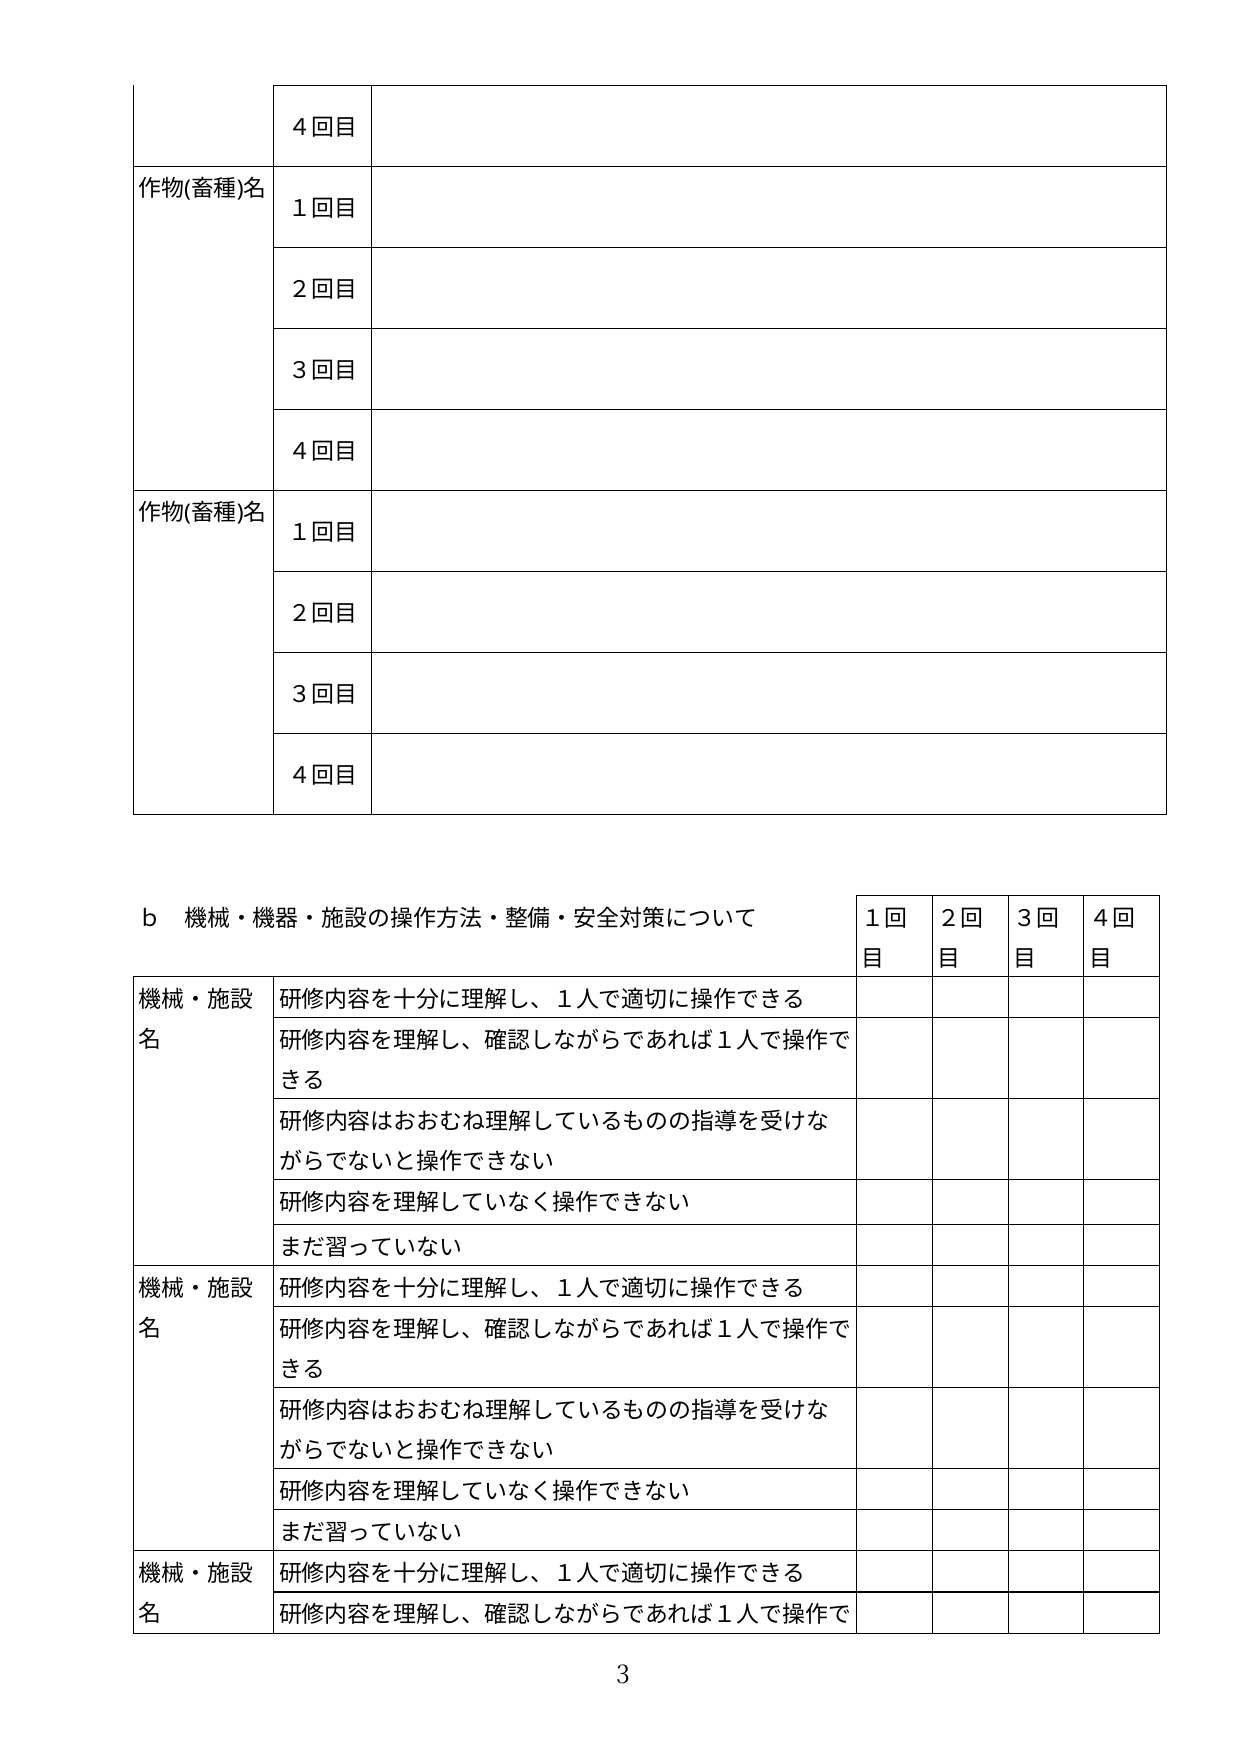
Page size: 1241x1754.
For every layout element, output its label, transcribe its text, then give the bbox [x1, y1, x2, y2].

table_cell [1084, 1099, 1159, 1179]
table_cell [372, 734, 1166, 814]
table_cell [1084, 1388, 1159, 1468]
table_cell [1009, 1593, 1083, 1632]
table_cell [933, 1510, 1008, 1550]
table_cell [1084, 1266, 1159, 1306]
table_cell 研修内容を理解し、確認しながらであれば１人で操作できる [274, 1307, 856, 1387]
table_cell 作物(畜種)名 [134, 491, 273, 814]
table_cell [1009, 1388, 1083, 1468]
table_cell [857, 1593, 932, 1632]
table_cell 研修内容を十分に理解し、１人で適切に操作できる [274, 1266, 856, 1306]
table_cell まだ習っていない [274, 1510, 856, 1550]
table_cell [1009, 1099, 1083, 1179]
table_cell [1009, 1469, 1083, 1509]
table_cell [933, 1593, 1008, 1632]
table_cell [1009, 1551, 1083, 1591]
table_cell ４回目 [274, 734, 371, 814]
table_cell [372, 653, 1166, 733]
table_cell ４回目 [274, 86, 371, 166]
table_header １回目 [857, 896, 932, 976]
table_cell [857, 977, 932, 1017]
table_cell [857, 1018, 932, 1098]
table_cell [1009, 977, 1083, 1017]
table_cell [372, 491, 1166, 571]
table_header ２回目 [933, 896, 1008, 976]
table_cell [857, 1510, 932, 1550]
table_cell [1084, 1510, 1159, 1550]
table_cell [1084, 1225, 1159, 1265]
table_cell まだ習っていない [274, 1225, 856, 1265]
table_cell 研修内容を十分に理解し、１人で適切に操作できる [274, 1551, 856, 1591]
table_cell 研修内容を理解し、確認しながらであれば１人で操作できる [274, 1018, 856, 1098]
table_cell [933, 1099, 1008, 1179]
table_cell [857, 1469, 932, 1509]
table_cell 研修内容を理解していなく操作できない [274, 1469, 856, 1509]
table_cell [933, 1018, 1008, 1098]
table_cell [933, 1551, 1008, 1591]
table_cell 機械・施設名 [134, 1266, 273, 1550]
table_cell [933, 1469, 1008, 1509]
table_cell ４回目 [274, 410, 371, 490]
table_cell １回目 [274, 167, 371, 247]
table_cell [1084, 1551, 1159, 1591]
table_cell 研修内容を理解していなく操作できない [274, 1180, 856, 1224]
table_cell [1009, 1018, 1083, 1098]
table_cell [372, 248, 1166, 328]
table_cell [1009, 1266, 1083, 1306]
table_cell [857, 1266, 932, 1306]
table_cell ２回目 [274, 248, 371, 328]
table_cell [933, 1307, 1008, 1387]
table_cell 研修内容を十分に理解し、１人で適切に操作できる [274, 977, 856, 1017]
table_cell ３回目 [274, 653, 371, 733]
table_cell 機械・施設名 [134, 977, 273, 1265]
table_cell [933, 1388, 1008, 1468]
table_cell [1009, 1225, 1083, 1265]
table_header ｂ 機械・機器・施設の操作方法・整備・安全対策について [133, 895, 856, 976]
table_cell [933, 1266, 1008, 1306]
table_cell [857, 1388, 932, 1468]
table_cell ２回目 [274, 572, 371, 652]
table_cell 作物(畜種)名 [134, 167, 273, 490]
table_cell １回目 [274, 491, 371, 571]
table_cell [857, 1099, 932, 1179]
table_cell [857, 1225, 932, 1265]
table_cell [372, 167, 1166, 247]
table_cell [857, 1180, 932, 1224]
table_cell [1009, 1180, 1083, 1224]
table_cell [372, 86, 1166, 166]
table_cell [1084, 1180, 1159, 1224]
table_cell [372, 410, 1166, 490]
table_cell [1084, 1018, 1159, 1098]
table_cell ３回目 [274, 329, 371, 409]
table_cell 機械・施設名 [134, 1551, 273, 1632]
table_cell [857, 1307, 932, 1387]
table_header ３回目 [1009, 896, 1083, 976]
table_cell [274, 1593, 856, 1632]
table_cell [1084, 1593, 1159, 1632]
table_cell [1009, 1307, 1083, 1387]
table_cell [372, 572, 1166, 652]
table_cell [933, 1225, 1008, 1265]
table_cell [857, 1551, 932, 1591]
table_cell [1084, 1307, 1159, 1387]
table_cell [1009, 1510, 1083, 1550]
table_cell [1084, 977, 1159, 1017]
table_cell 研修内容はおおむね理解しているものの指導を受けながらでないと操作できない [274, 1099, 856, 1179]
table_cell [933, 977, 1008, 1017]
table_header ４回目 [1084, 896, 1159, 976]
table_cell [933, 1180, 1008, 1224]
table_cell [372, 329, 1166, 409]
table_cell 研修内容はおおむね理解しているものの指導を受けながらでないと操作できない [274, 1388, 856, 1468]
table_cell [1084, 1469, 1159, 1509]
